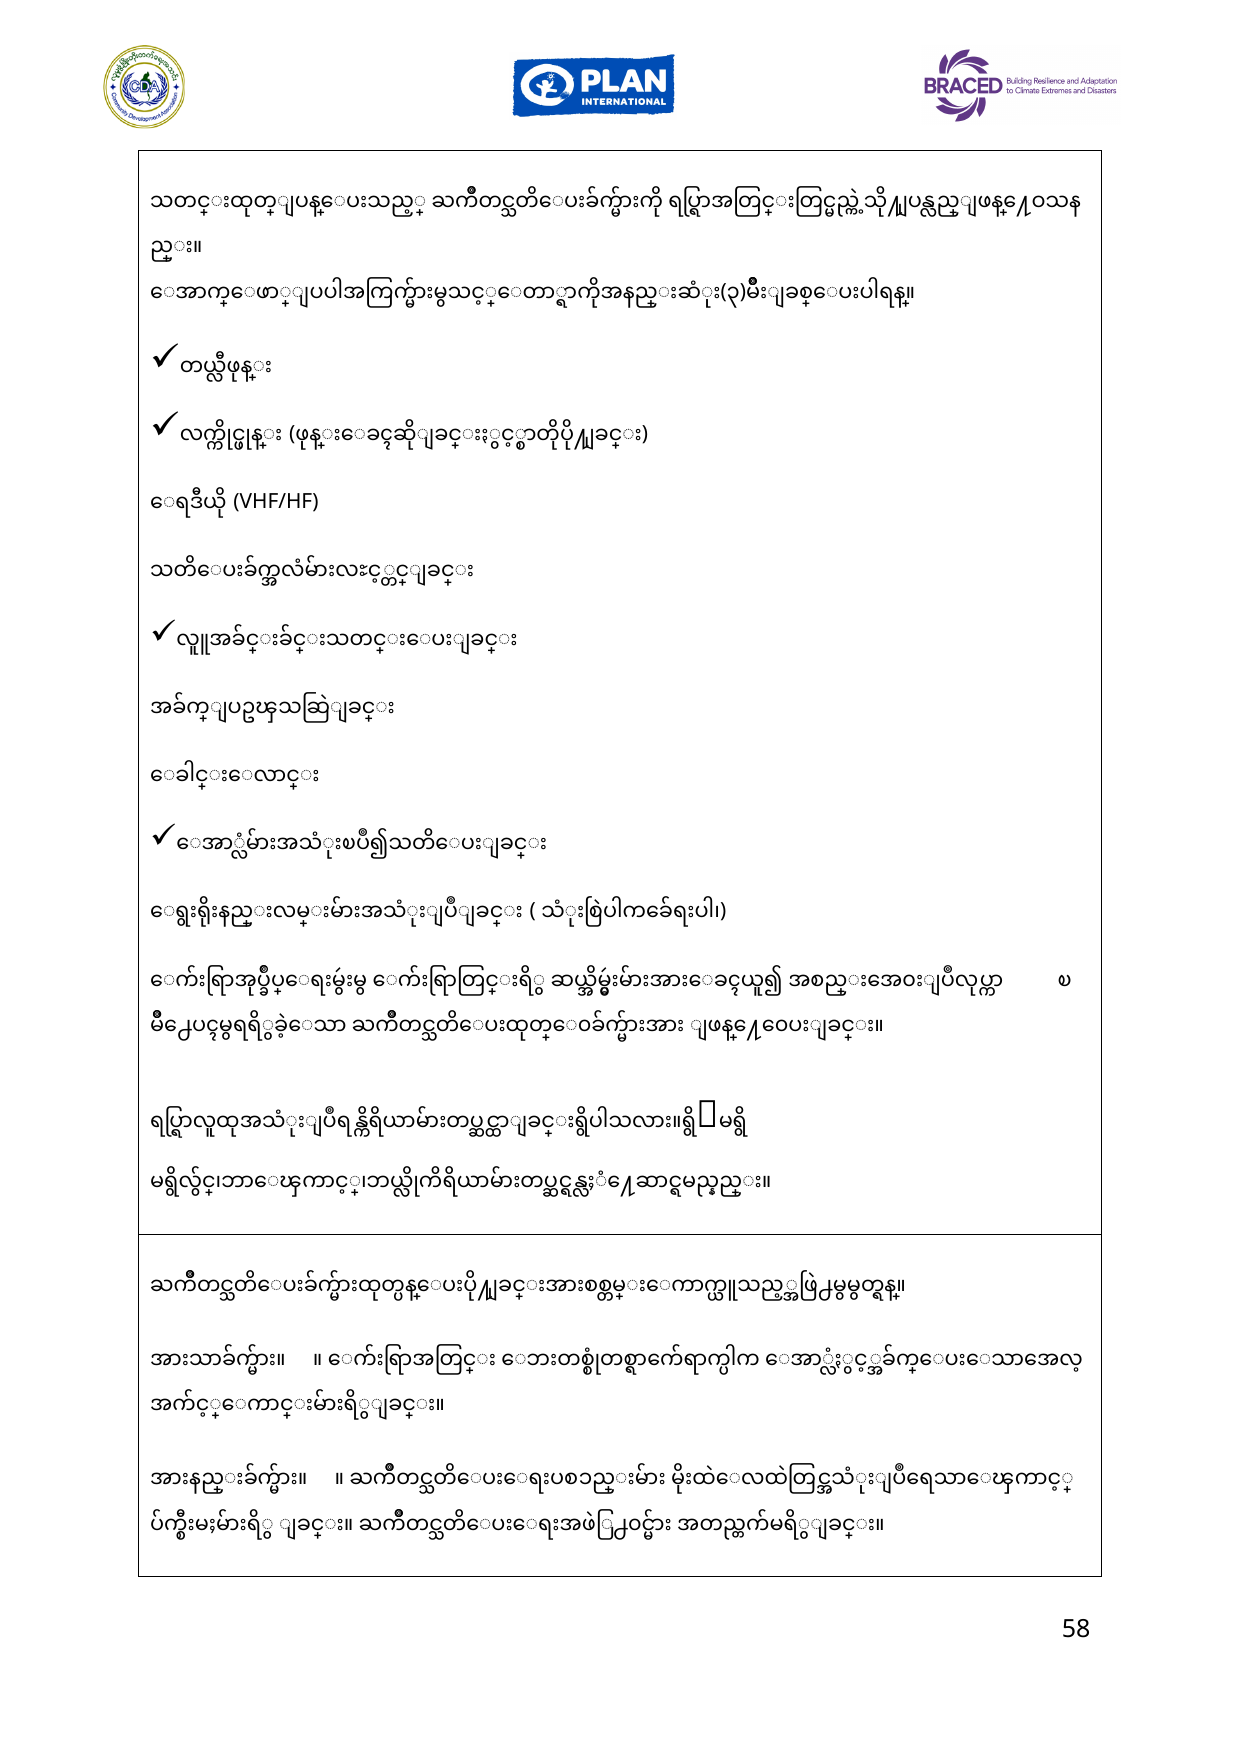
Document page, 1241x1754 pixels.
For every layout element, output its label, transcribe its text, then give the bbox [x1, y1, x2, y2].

table_cell သတင္းထုတ္ျပန္ေပးသည့္ ႀကိဳတင္သတိေပးခ်က္မ်ားကို ရပ္ရြာအတြင္းတြင္မည္ကဲ့သို႔ျပန္လည္ျဖန္႔ေဝသနည္း။ ေအာက္ေဖာ္ျပပါအကြက္မ်ားမွသင့္ေတာ္ရာကိုအနည္းဆံုး(၃)မ်ဳိးျခစ္ေပးပါရန္။ တယ္လီဖုန္း လက္ကိုင္ဖုန္း (ဖုန္းေခၚဆိုျခင္းႏွင့္စာတိုပို႔ျခင္း) ေရဒီယို (VHF/HF) သတိေပးခ်က္အလံမ်ားလႊင့္တင္ျခင္း လူူအခ်င္းခ်င္းသတင္းေပးျခင္း အခ်က္ျပဥၾသဆြဲျခင္း ေခါင္းေလာင္း ေအာ္လံမ်ားအသံုးၿပဳ၍သတိေပးျခင္း ေရွးရိုးနည္းလမ္းမ်ားအသံုးျပဳျခင္း ( သံုးစြဲပါကခ်ေရးပါ၊) ေက်းရြာအုပ္ခ်ဳပ္ေရးမွဴးမွ ေက်းရြာတြင္းရိွ ဆယ္အိမ္မွဴးမ်ားအားေခၚယူ၍ အစည္းအေ၀းျပဳလုပ္ကာ ၿမိဳ႕ေပၚမွရရိွခဲ့ေသာ ႀကိဳတင္သတိေပးထုတ္ေ၀ခ်က္မ်ားအား ျဖန္႔ေ၀ေပးျခင္း။ ရပ္ရြာလူထုအသံုးျပဳရန္ကိရိယာမ်ားတပ္ဆင္ထာျခင္းရွိပါသလား။ရွိမရွိ မရွိလွ်င္၊ဘာေၾကာင့္၊ဘယ္လိုကိရိယာမ်ားတပ္ဆင္ရန္လႈံ႔ေဆာင္ရမည္နည္း။ [139, 151, 1101, 1234]
picture [920, 45, 1122, 125]
picture [509, 52, 678, 120]
picture [103, 45, 185, 129]
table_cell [139, 1235, 1101, 1576]
